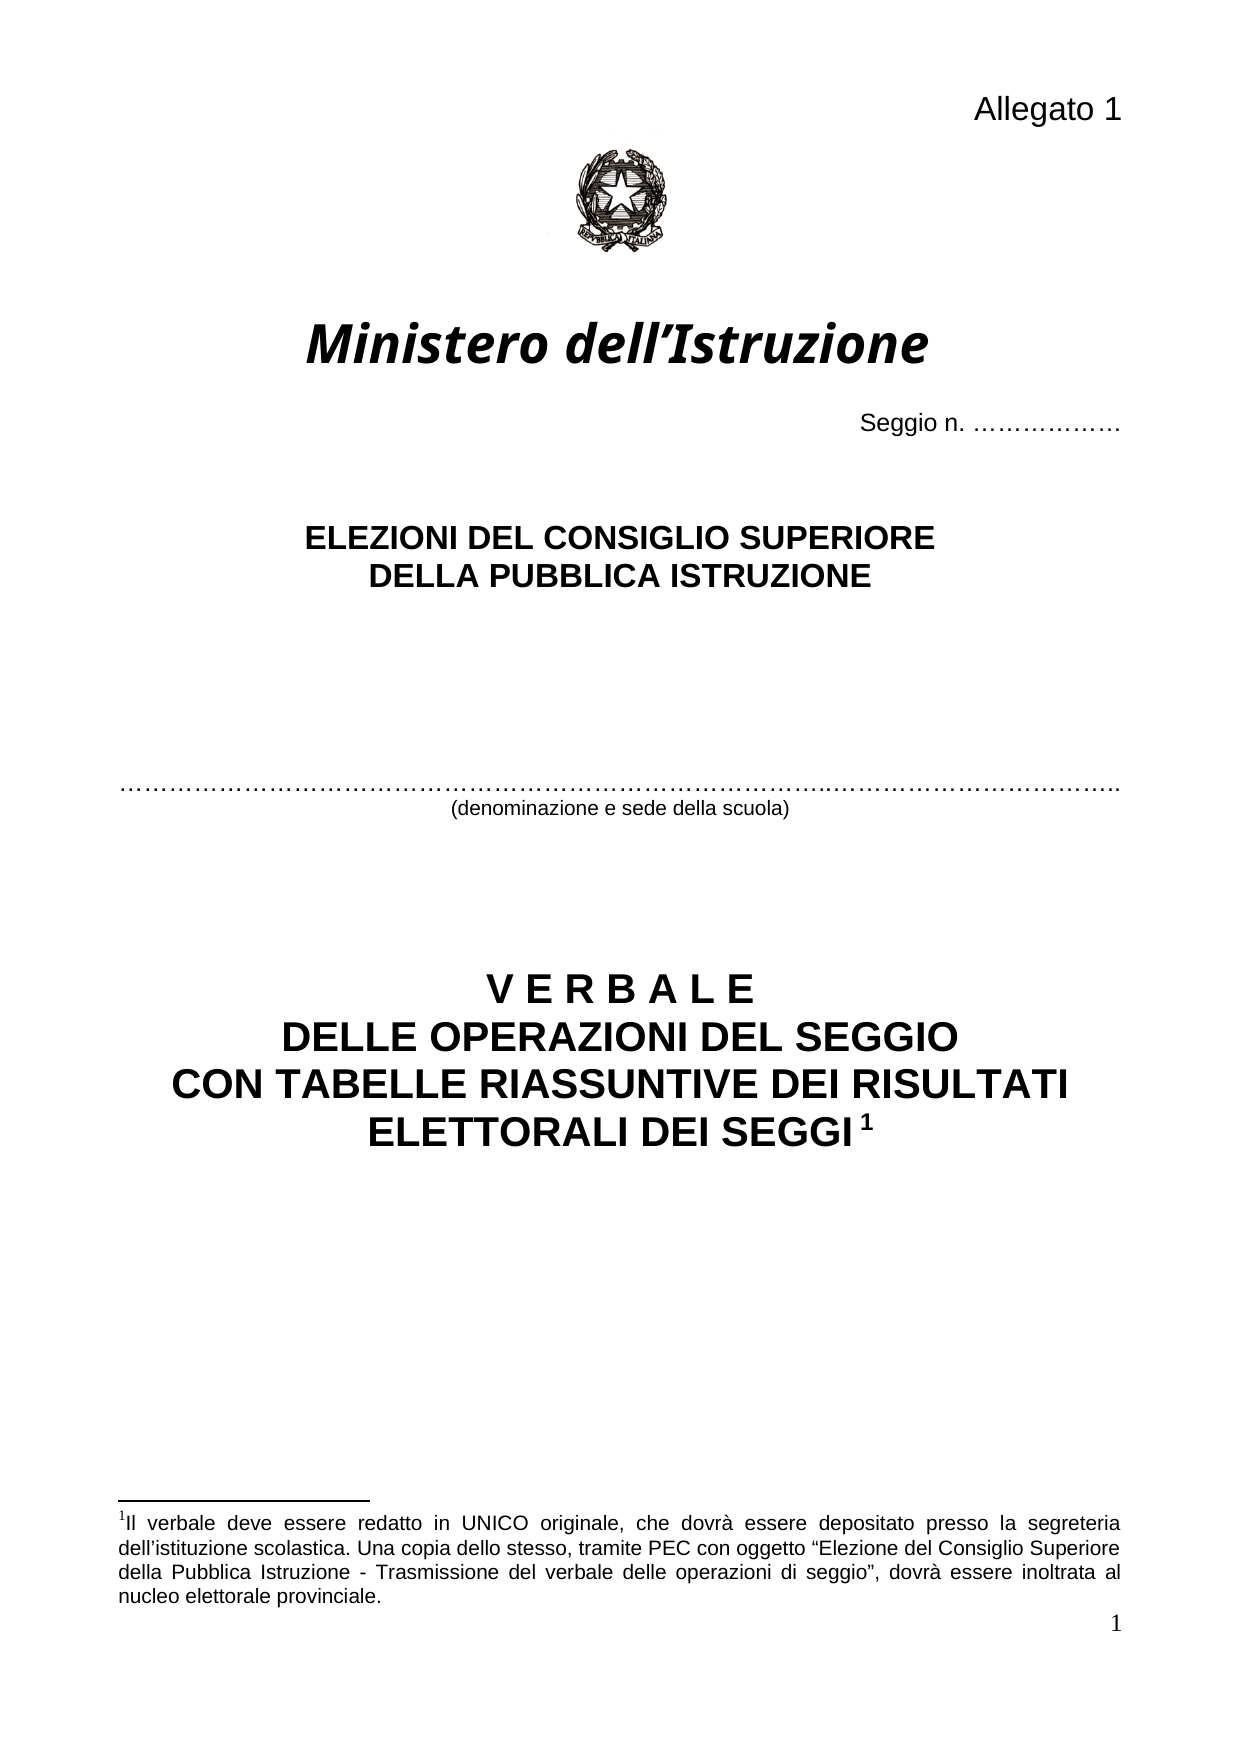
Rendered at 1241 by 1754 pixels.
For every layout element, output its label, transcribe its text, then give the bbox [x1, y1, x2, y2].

text …………………………………………………………………………..…………………………….. [118, 767, 1122, 796]
text Ministero dell’Istruzione [118, 305, 1122, 379]
picture [547, 127, 693, 272]
text CON TABELLE RIASSUNTIVE DEI RISULTATI ELETTORALI DEI SEGGI [118, 1060, 1122, 1156]
text (denominazione e sede della scuola) [118, 796, 1122, 820]
text V E R B A L E [118, 964, 1122, 1012]
text DELLE OPERAZIONI DEL SEGGIO [118, 1012, 1122, 1060]
text Seggio n. ……………… [118, 408, 1122, 437]
text DELLA PUBBLICA ISTRUZIONE [118, 557, 1122, 595]
text ELEZIONI DEL CONSIGLIO SUPERIORE [118, 518, 1122, 557]
